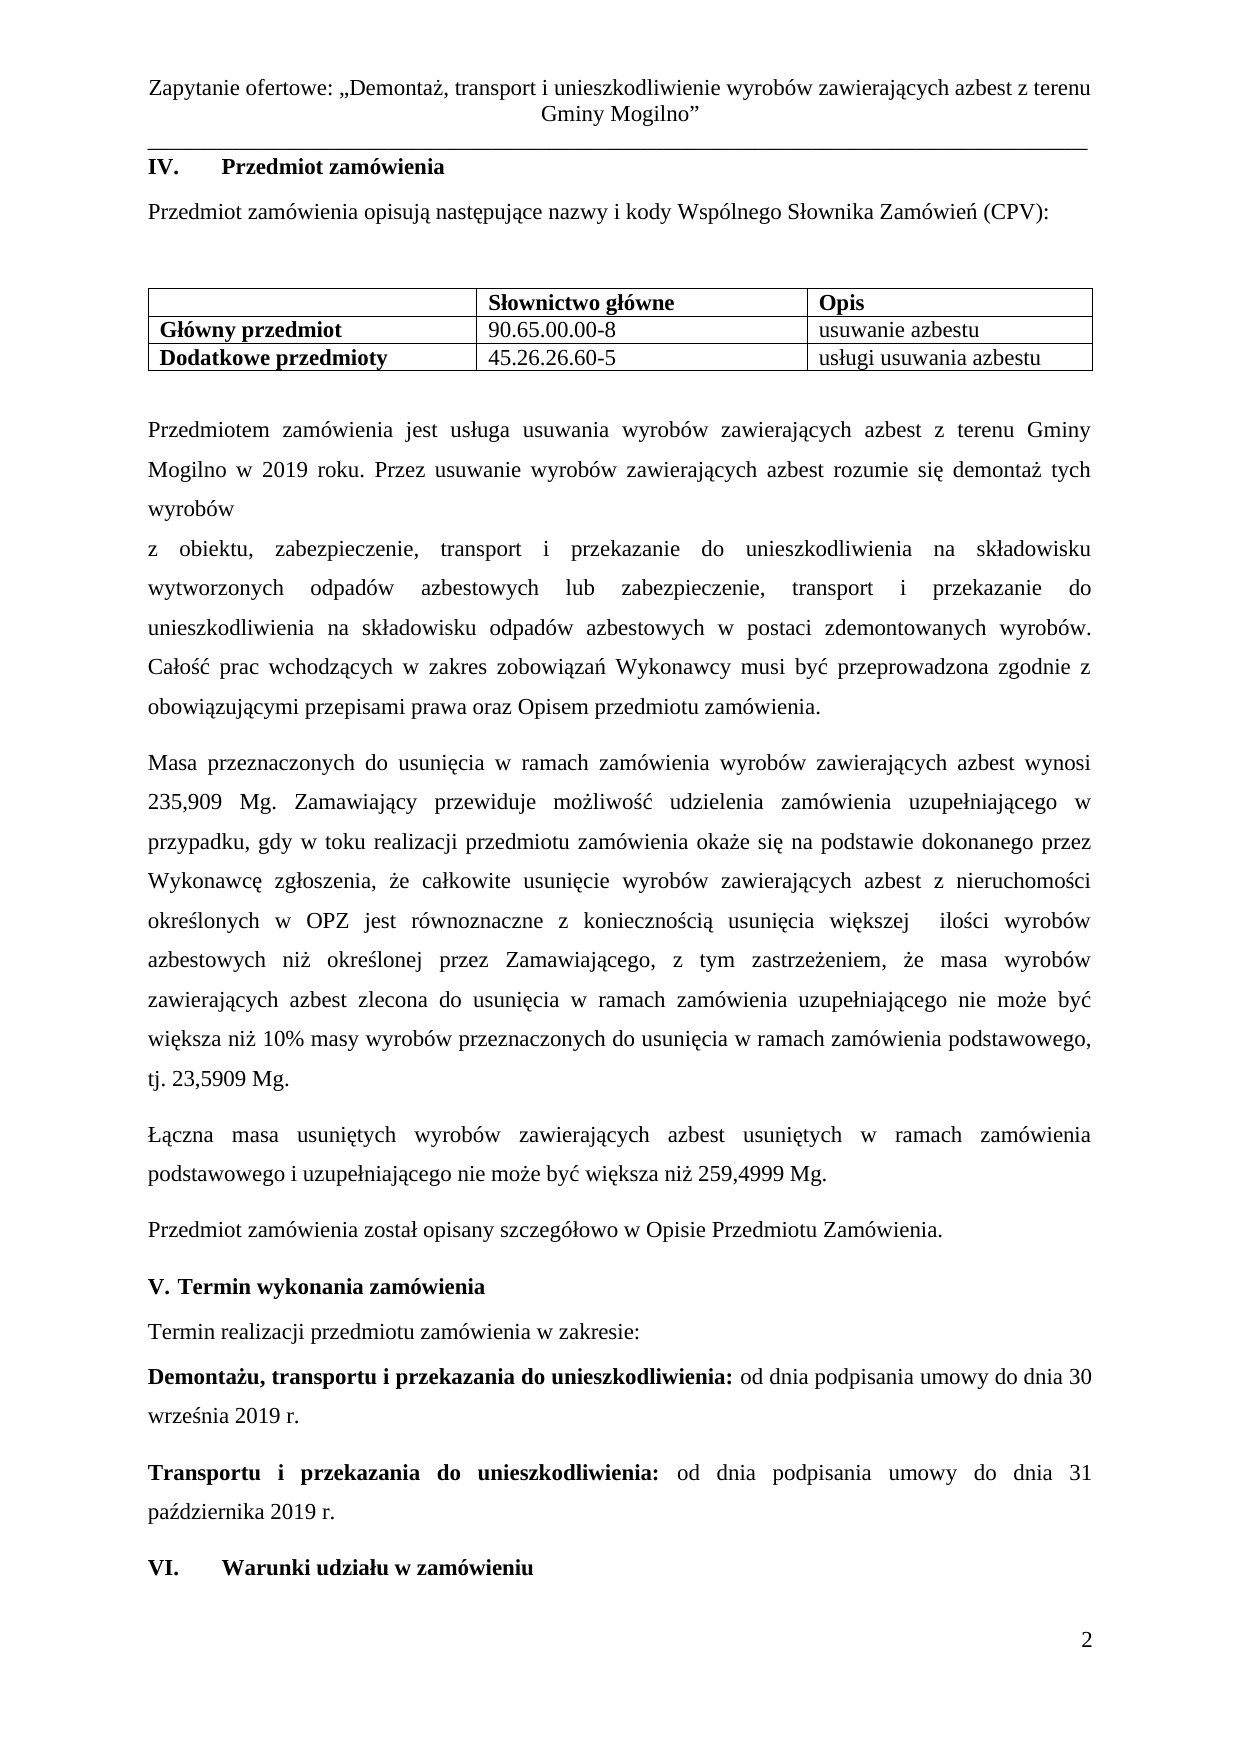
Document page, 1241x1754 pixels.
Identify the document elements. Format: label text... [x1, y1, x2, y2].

table_header Opis [808, 289, 1092, 316]
text Przedmiotem zamówienia jest usługa usuwania wyrobów zawierających azbest z terenu Gminy Mogilno w 2019 roku. Przez usuwanie wyrobów zawierających azbest rozumie się demontaż tych wyrobów z obiektu, zabezpieczenie, transport i przekazanie do unieszkodliwienia na składowisku wytworzonych odpadów azbestowych lub zabezpieczenie, transport i przekazanie do unieszkodliwienia na składowisku odpadów azbestowych w postaci zdemontowanych wyrobów. Całość prac wchodzących w zakres zobowiązań Wykonawcy musi być przeprowadzona zgodnie z obowiązującymi przepisami prawa oraz Opisem przedmiotu zamówienia. [148, 416, 1093, 719]
list Termin wykonania zamówienia [148, 1273, 1093, 1299]
table_cell 45.26.26.60-5 [477, 344, 807, 370]
list Przedmiot zamówienia [148, 153, 1093, 179]
table_header [149, 289, 476, 316]
table_cell Główny przedmiot [149, 317, 476, 343]
table_cell usługi usuwania azbestu [808, 344, 1092, 370]
table_cell usuwanie azbestu [808, 317, 1092, 343]
text Termin realizacji przedmiotu zamówienia w zakresie: [148, 1318, 1093, 1344]
list Warunki udziału w zamówieniu [148, 1554, 1093, 1581]
table_header Słownictwo główne [477, 289, 807, 316]
table_cell Dodatkowe przedmioty [149, 344, 476, 370]
text Przedmiot zamówienia został opisany szczegółowo w Opisie Przedmiotu Zamówienia. [148, 1217, 1093, 1243]
text Łączna masa usuniętych wyrobów zawierających azbest usuniętych w ramach zamówienia podstawowego i uzupełniającego nie może być większa niż 259,4999 Mg. [148, 1121, 1093, 1187]
table_cell 90.65.00.00-8 [477, 317, 807, 343]
text Demontażu, transportu i przekazania do unieszkodliwienia: od dnia podpisania umowy do dnia 30 września 2019 r. [148, 1363, 1093, 1429]
text Masa przeznaczonych do usunięcia w ramach zamówienia wyrobów zawierających azbest wynosi 235,909 Mg. Zamawiający przewiduje możliwość udzielenia zamówienia uzupełniającego w przypadku, gdy w toku realizacji przedmiotu zamówienia okaże się na podstawie dokonanego przez Wykonawcę zgłoszenia, że całkowite usunięcie wyrobów zawierających azbest z nieruchomości określonych w OPZ jest równoznaczne z koniecznością usunięcia większej ilości wyrobów azbestowych niż określonej przez Zamawiającego, z tym zastrzeżeniem, że masa wyrobów zawierających azbest zlecona do usunięcia w ramach zamówienia uzupełniającego nie może być większa niż 10% masy wyrobów przeznaczonych do usunięcia w ramach zamówienia podstawowego, tj. 23,5909 Mg. [148, 749, 1093, 1091]
text Przedmiot zamówienia opisują następujące nazwy i kody Wspólnego Słownika Zamówień (CPV): [148, 198, 1093, 224]
text Transportu i przekazania do unieszkodliwienia: od dnia podpisania umowy do dnia 31 października 2019 r. [148, 1458, 1093, 1524]
